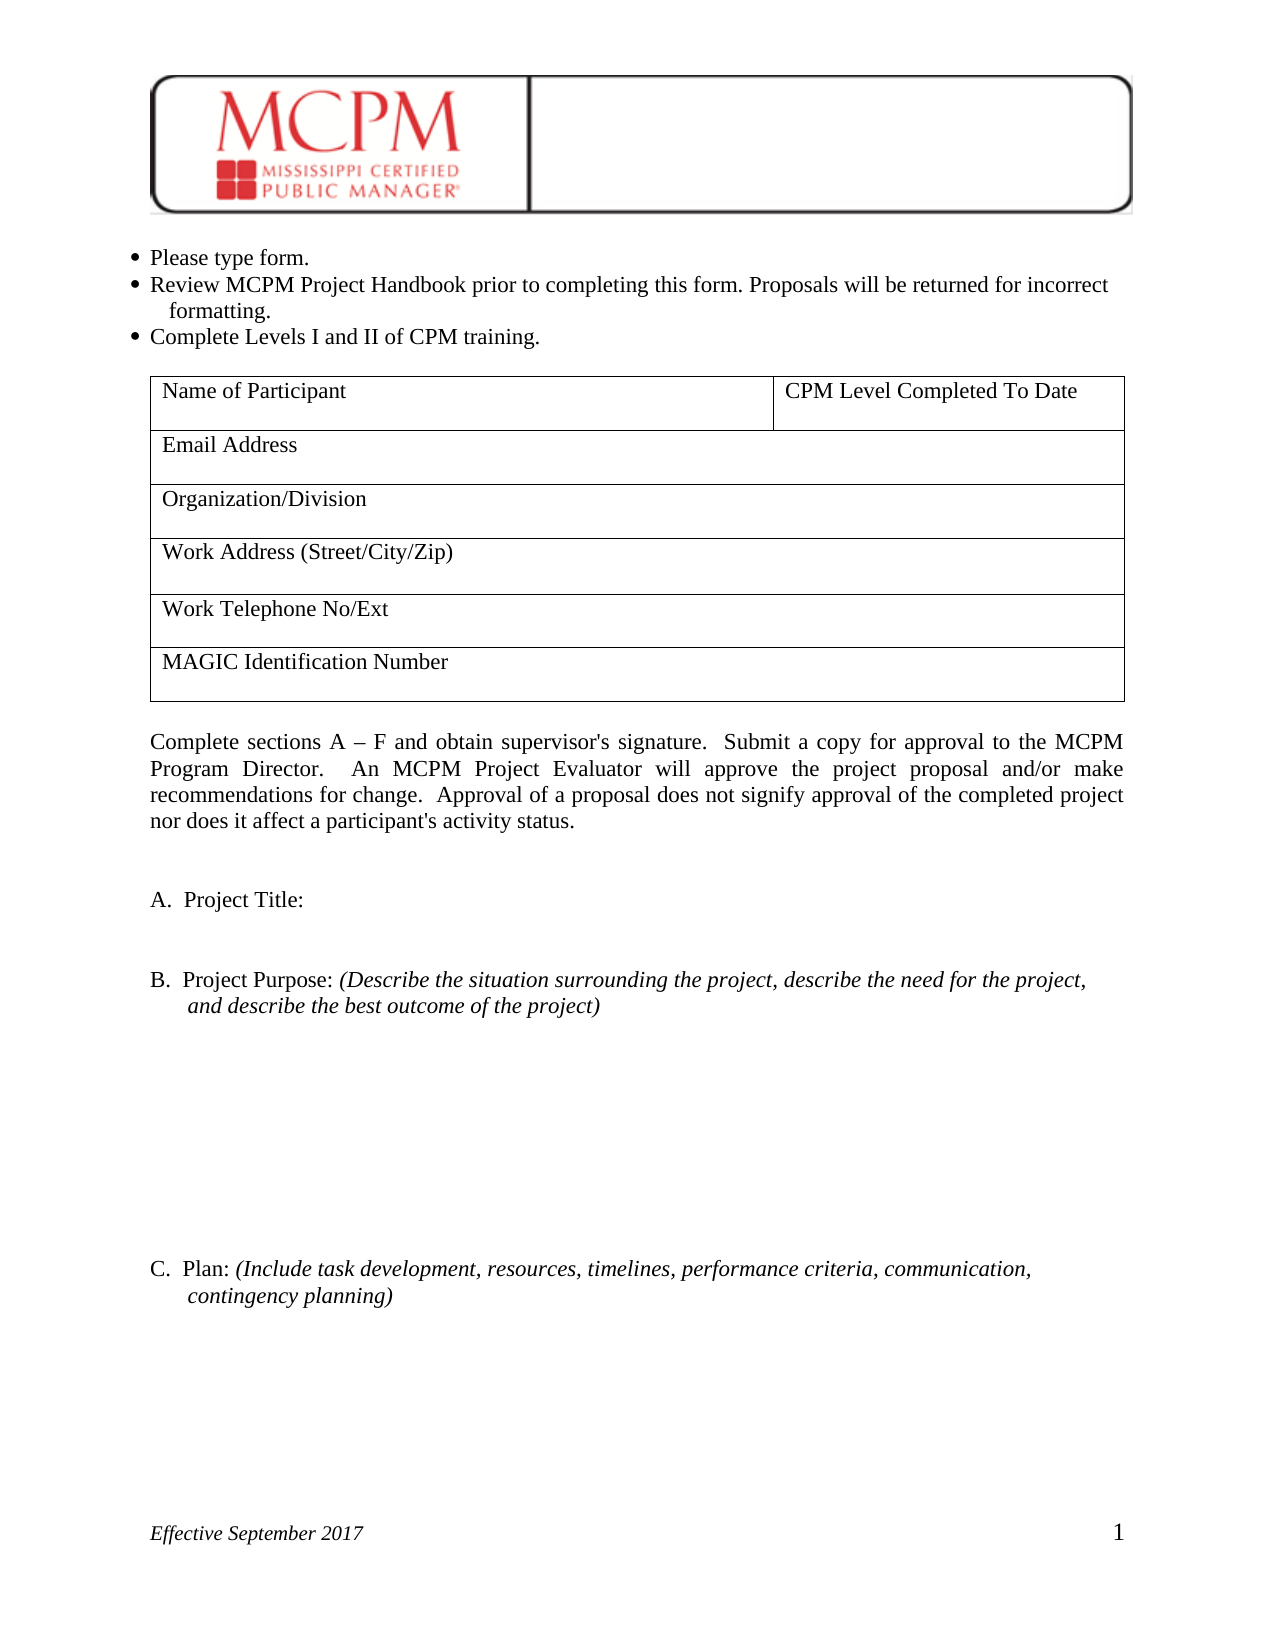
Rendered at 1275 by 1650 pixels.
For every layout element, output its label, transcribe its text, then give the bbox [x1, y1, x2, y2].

list Review MCPM Project Handbook prior to completing this form. Proposals will be returned for incorrect formatting. [131, 271, 1125, 323]
table_cell Email Address [151, 431, 1124, 484]
list Please type form. [131, 244, 1125, 271]
table_cell Work Address (Street/City/Zip) [151, 539, 1124, 593]
picture [150, 75, 1133, 216]
table_cell Organization/Division [151, 485, 1124, 537]
table_cell MAGIC Identification Number [151, 648, 1124, 701]
text C. Plan: (Include task development, resources, timelines, performance criteria, communication, contingency planning) [150, 1256, 1125, 1308]
table_header CPM Level Completed To Date [774, 377, 1124, 430]
list Complete Levels I and II of CPM training. [131, 323, 1125, 350]
text A. Project Title: [150, 887, 1125, 913]
text Complete sections A – F and obtain supervisor's signature. Submit a copy for approval to the MCPM Program Director. An MCPM Project Evaluator will approve the project proposal and/or make recommendations for change. Approval of a proposal does not signify approval of the completed project nor does it affect a participant's activity status. [150, 728, 1125, 834]
table_cell Work Telephone No/Ext [151, 595, 1124, 647]
text B. Project Purpose: (Describe the situation surrounding the project, describe the need for the project, and describe the best outcome of the project) [150, 966, 1125, 1018]
table_header Name of Participant [151, 377, 773, 430]
